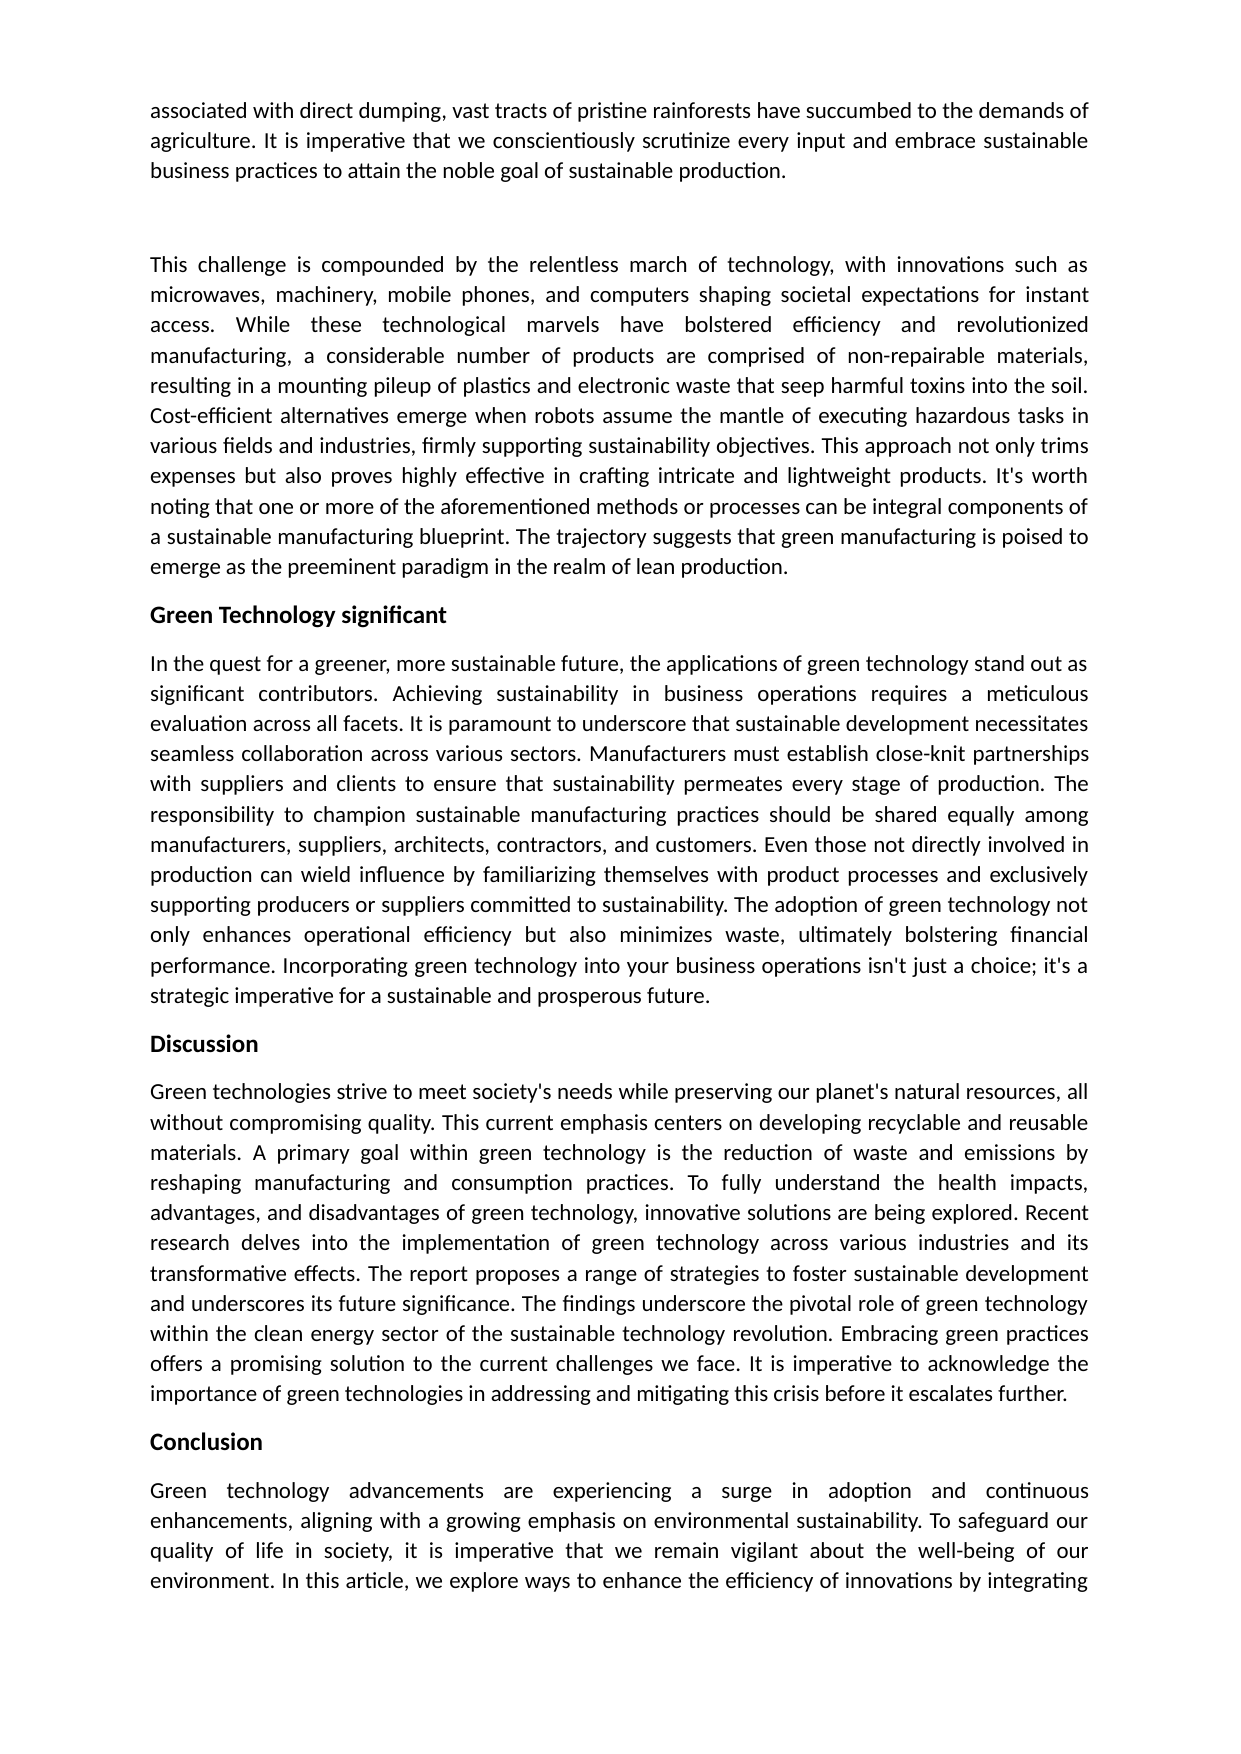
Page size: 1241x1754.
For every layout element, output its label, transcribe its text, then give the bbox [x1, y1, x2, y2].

text Conclusion [150, 1426, 1090, 1457]
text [150, 96, 1090, 184]
text In the quest for a greener, more sustainable future, the applications of green technology stand out as significant contributors. Achieving sustainability in business operations requires a meticulous evaluation across all facets. It is paramount to underscore that sustainable development necessitates seamless collaboration across various sectors. Manufacturers must establish close-knit partnerships with suppliers and clients to ensure that sustainability permeates every stage of production. The responsibility to champion sustainable manufacturing practices should be shared equally among manufacturers, suppliers, architects, contractors, and customers. Even those not directly involved in production can wield influence by familiarizing themselves with product processes and exclusively supporting producers or suppliers committed to sustainability. The adoption of green technology not only enhances operational efficiency but also minimizes waste, ultimately bolstering financial performance. Incorporating green technology into your business operations isn't just a choice; it's a strategic imperative for a sustainable and prosperous future. [150, 649, 1090, 1009]
text This challenge is compounded by the relentless march of technology, with innovations such as microwaves, machinery, mobile phones, and computers shaping societal expectations for instant access. While these technological marvels have bolstered efficiency and revolutionized manufacturing, a considerable number of products are comprised of non-repairable materials, resulting in a mounting pileup of plastics and electronic waste that seep harmful toxins into the soil. Cost-efficient alternatives emerge when robots assume the mantle of executing hazardous tasks in various fields and industries, firmly supporting sustainability objectives. This approach not only trims expenses but also proves highly effective in crafting intricate and lightweight products. It's worth noting that one or more of the aforementioned methods or processes can be integral components of a sustainable manufacturing blueprint. The trajectory suggests that green manufacturing is poised to emerge as the preeminent paradigm in the realm of lean production. [150, 250, 1090, 580]
text Discussion [150, 1028, 1090, 1058]
text Green Technology significant [150, 599, 1090, 630]
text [150, 1476, 1090, 1595]
text Green technologies strive to meet society's needs while preserving our planet's natural resources, all without compromising quality. This current emphasis centers on developing recyclable and reusable materials. A primary goal within green technology is the reduction of waste and emissions by reshaping manufacturing and consumption practices. To fully understand the health impacts, advantages, and disadvantages of green technology, innovative solutions are being explored. Recent research delves into the implementation of green technology across various industries and its transformative effects. The report proposes a range of strategies to foster sustainable development and underscores its future significance. The findings underscore the pivotal role of green technology within the clean energy sector of the sustainable technology revolution. Embracing green practices offers a promising solution to the current challenges we face. It is imperative to acknowledge the importance of green technologies in addressing and mitigating this crisis before it escalates further. [150, 1077, 1090, 1408]
